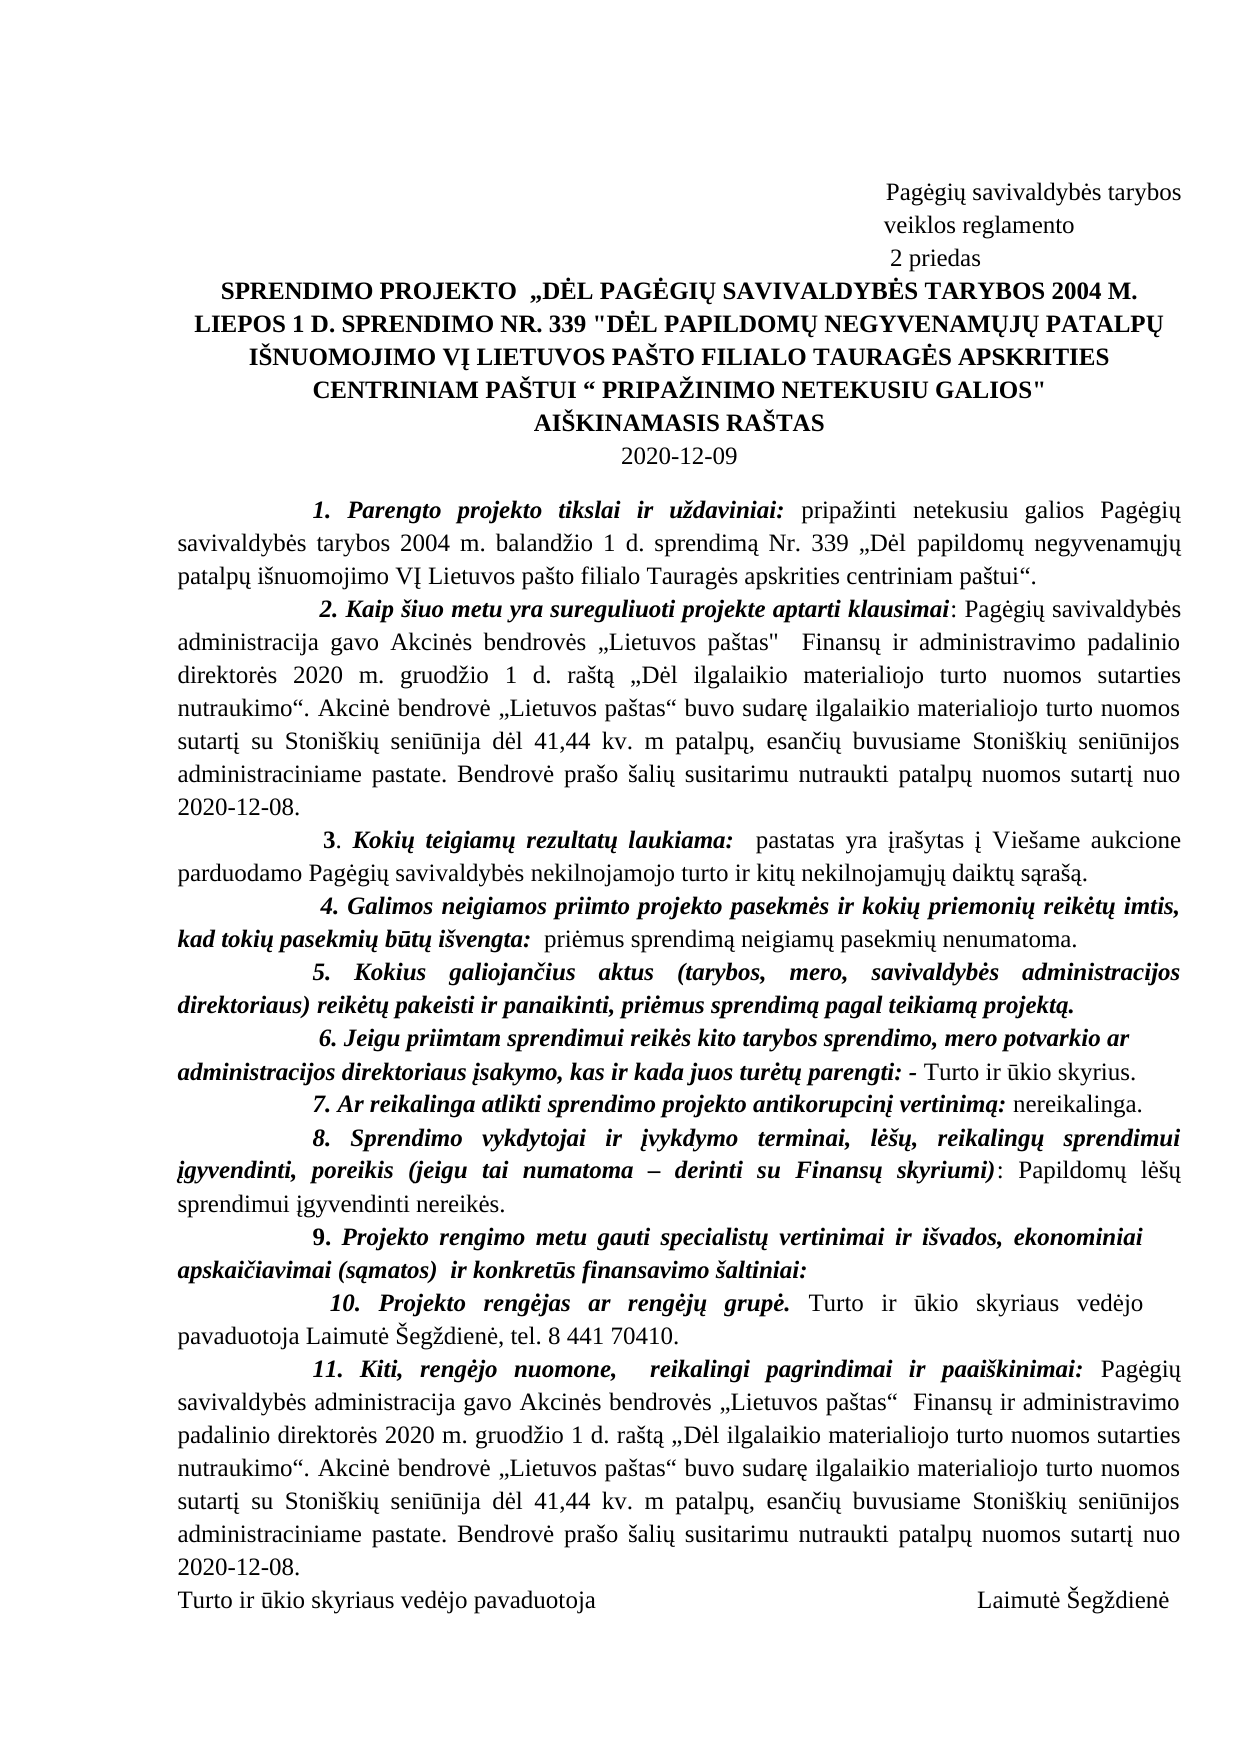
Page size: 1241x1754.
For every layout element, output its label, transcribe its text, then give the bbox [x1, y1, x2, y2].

text 4. Galimos neigiamos priimto projekto pasekmės ir kokių priemonių reikėtų imtis, kad tokių pasekmių būtų išvengta: priėmus sprendimą neigiamų pasekmių nenumatoma. [177, 891, 1181, 953]
text AIŠKINAMASIS RAŠTAS [177, 408, 1181, 437]
text 1. Parengto projekto tikslai ir uždaviniai: pripažinti netekusiu galios Pagėgių savivaldybės tarybos 2004 m. balandžio 1 d. sprendimą Nr. 339 „Dėl papildomų negyvenamųjų patalpų išnuomojimo VĮ Lietuvos pašto filialo Tauragės apskrities centriniam paštui“. [177, 495, 1181, 590]
text 6. Jeigu priimtam sprendimui reikės kito tarybos sprendimo, mero potvarkio ar [177, 1023, 1144, 1052]
text 11. Kiti, rengėjo nuomone, reikalingi pagrindimai ir paaiškinimai: Pagėgių savivaldybės administracija gavo Akcinės bendrovės „Lietuvos paštas“ Finansų ir administravimo padalinio direktorės 2020 m. gruodžio 1 d. raštą „Dėl ilgalaikio materialiojo turto nuomos sutarties nutraukimo“. Akcinė bendrovė „Lietuvos paštas“ buvo sudarę ilgalaikio materialiojo turto nuomos sutartį su Stoniškių seniūnija dėl 41,44 kv. m patalpų, esančių buvusiame Stoniškių seniūnijos administraciniame pastate. Bendrovė prašo šalių susitarimu nutraukti patalpų nuomos sutartį nuo 2020-12-08. [177, 1354, 1181, 1581]
text 9. Projekto rengimo metu gauti specialistų vertinimai ir išvados, ekonominiai apskaičiavimai (sąmatos) ir konkretūs finansavimo šaltiniai: [177, 1222, 1144, 1283]
text 7. Ar reikalinga atlikti sprendimo projekto antikorupcinį vertinimą: nereikalinga. [177, 1089, 1144, 1118]
text 8. Sprendimo vykdytojai ir įvykdymo terminai, lėšų, reikalingų sprendimui įgyvendinti, poreikis (jeigu tai numatoma – derinti su Finansų skyriumi): Papildomų lėšų sprendimui įgyvendinti nereikės. [177, 1123, 1181, 1217]
text 2 priedas [177, 243, 1181, 272]
text administracijos direktoriaus įsakymo, kas ir kada juos turėtų parengti: - Turto ir ūkio skyrius. [177, 1057, 1181, 1085]
text Turto ir ūkio skyriaus vedėjo pavaduotoja Laimutė Šegždienė [177, 1585, 1181, 1614]
text 2020-12-09 [177, 441, 1181, 470]
text 5. Kokius galiojančius aktus (tarybos, mero, savivaldybės administracijos direktoriaus) reikėtų pakeisti ir panaikinti, priėmus sprendimą pagal teikiamą projektą. [177, 957, 1181, 1019]
text 10. Projekto rengėjas ar rengėjų grupė. Turto ir ūkio skyriaus vedėjo pavaduotoja Laimutė Šegždienė, tel. 8 441 70410. [177, 1288, 1144, 1349]
text veiklos reglamento [177, 210, 1181, 239]
text 2. Kaip šiuo metu yra sureguliuoti projekte aptarti klausimai: Pagėgių savivaldybės administracija gavo Akcinės bendrovės „Lietuvos paštas" Finansų ir administravimo padalinio direktorės 2020 m. gruodžio 1 d. raštą „Dėl ilgalaikio materialiojo turto nuomos sutarties nutraukimo“. Akcinė bendrovė „Lietuvos paštas“ buvo sudarę ilgalaikio materialiojo turto nuomos sutartį su Stoniškių seniūnija dėl 41,44 kv. m patalpų, esančių buvusiame Stoniškių seniūnijos administraciniame pastate. Bendrovė prašo šalių susitarimu nutraukti patalpų nuomos sutartį nuo 2020-12-08. [177, 594, 1181, 821]
text 3. Kokių teigiamų rezultatų laukiama: pastatas yra įrašytas į Viešame aukcione parduodamo Pagėgių savivaldybės nekilnojamojo turto ir kitų nekilnojamųjų daiktų sąrašą. [177, 825, 1181, 887]
text Pagėgių savivaldybės tarybos [177, 177, 1181, 206]
text SPRENDIMO PROJEKTO „DĖL PAGĖGIŲ SAVIVALDYBĖS TARYBOS 2004 M. LIEPOS 1 D. SPRENDIMO NR. 339 "DĖL PAPILDOMŲ NEGYVENAMŲJŲ PATALPŲ IŠNUOMOJIMO VĮ LIETUVOS PAŠTO FILIALO TAURAGĖS APSKRITIES CENTRINIAM PAŠTUI “ PRIPAŽINIMO NETEKUSIU GALIOS" [177, 276, 1181, 404]
